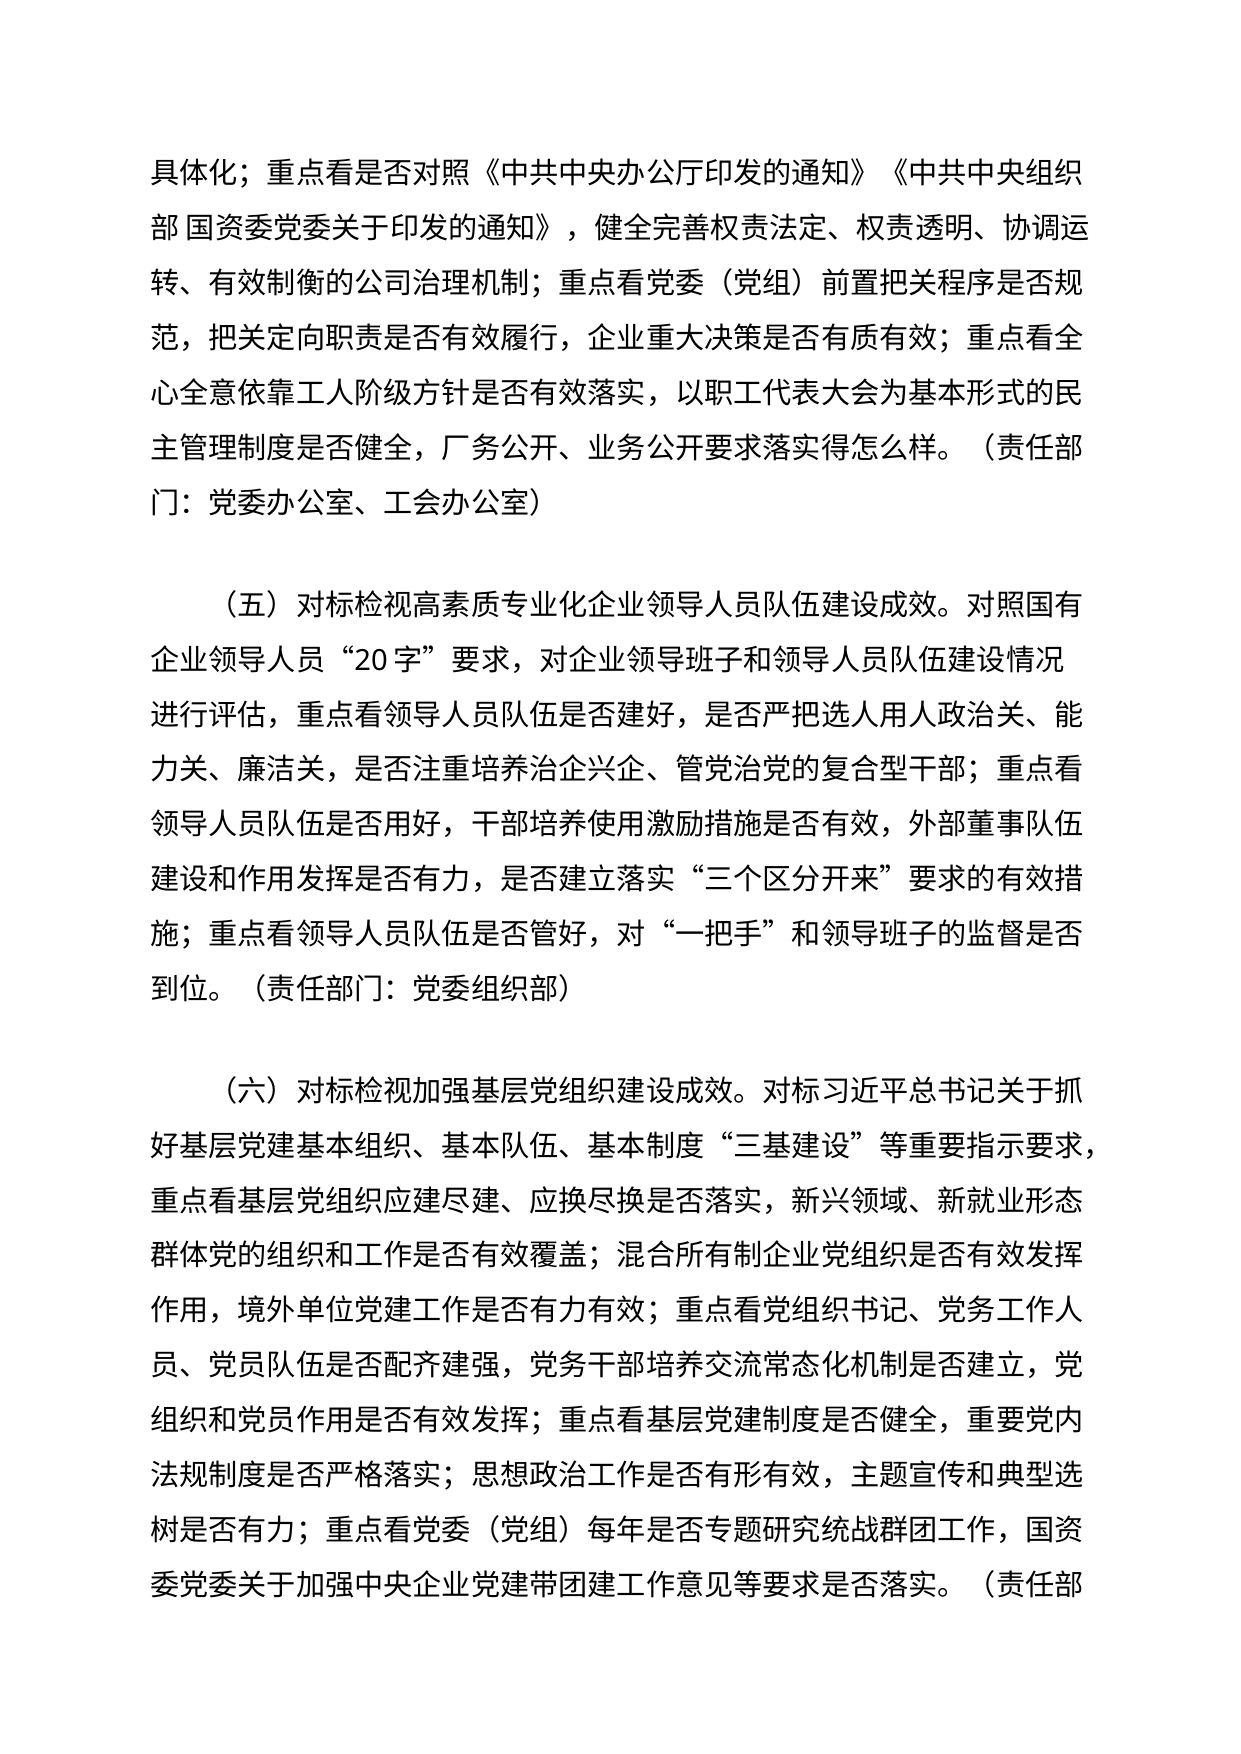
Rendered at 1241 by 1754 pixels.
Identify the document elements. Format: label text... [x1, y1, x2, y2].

text （五）对标检视高素质专业化企业领导人员队伍建设成效。对照国有企业领导人员“20字”要求，对企业领导班子和领导人员队伍建设情况进行评估，重点看领导人员队伍是否建好，是否严把选人用人政治关、能力关、廉洁关，是否注重培养治企兴企、管党治党的复合型干部；重点看领导人员队伍是否用好，干部培养使用激励措施是否有效，外部董事队伍建设和作用发挥是否有力，是否建立落实“三个区分开来”要求的有效措施；重点看领导人员队伍是否管好，对“一把手”和领导班子的监督是否到位。（责任部门：党委组织部） [150, 581, 1090, 1008]
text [150, 1067, 1090, 1604]
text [150, 150, 1090, 522]
